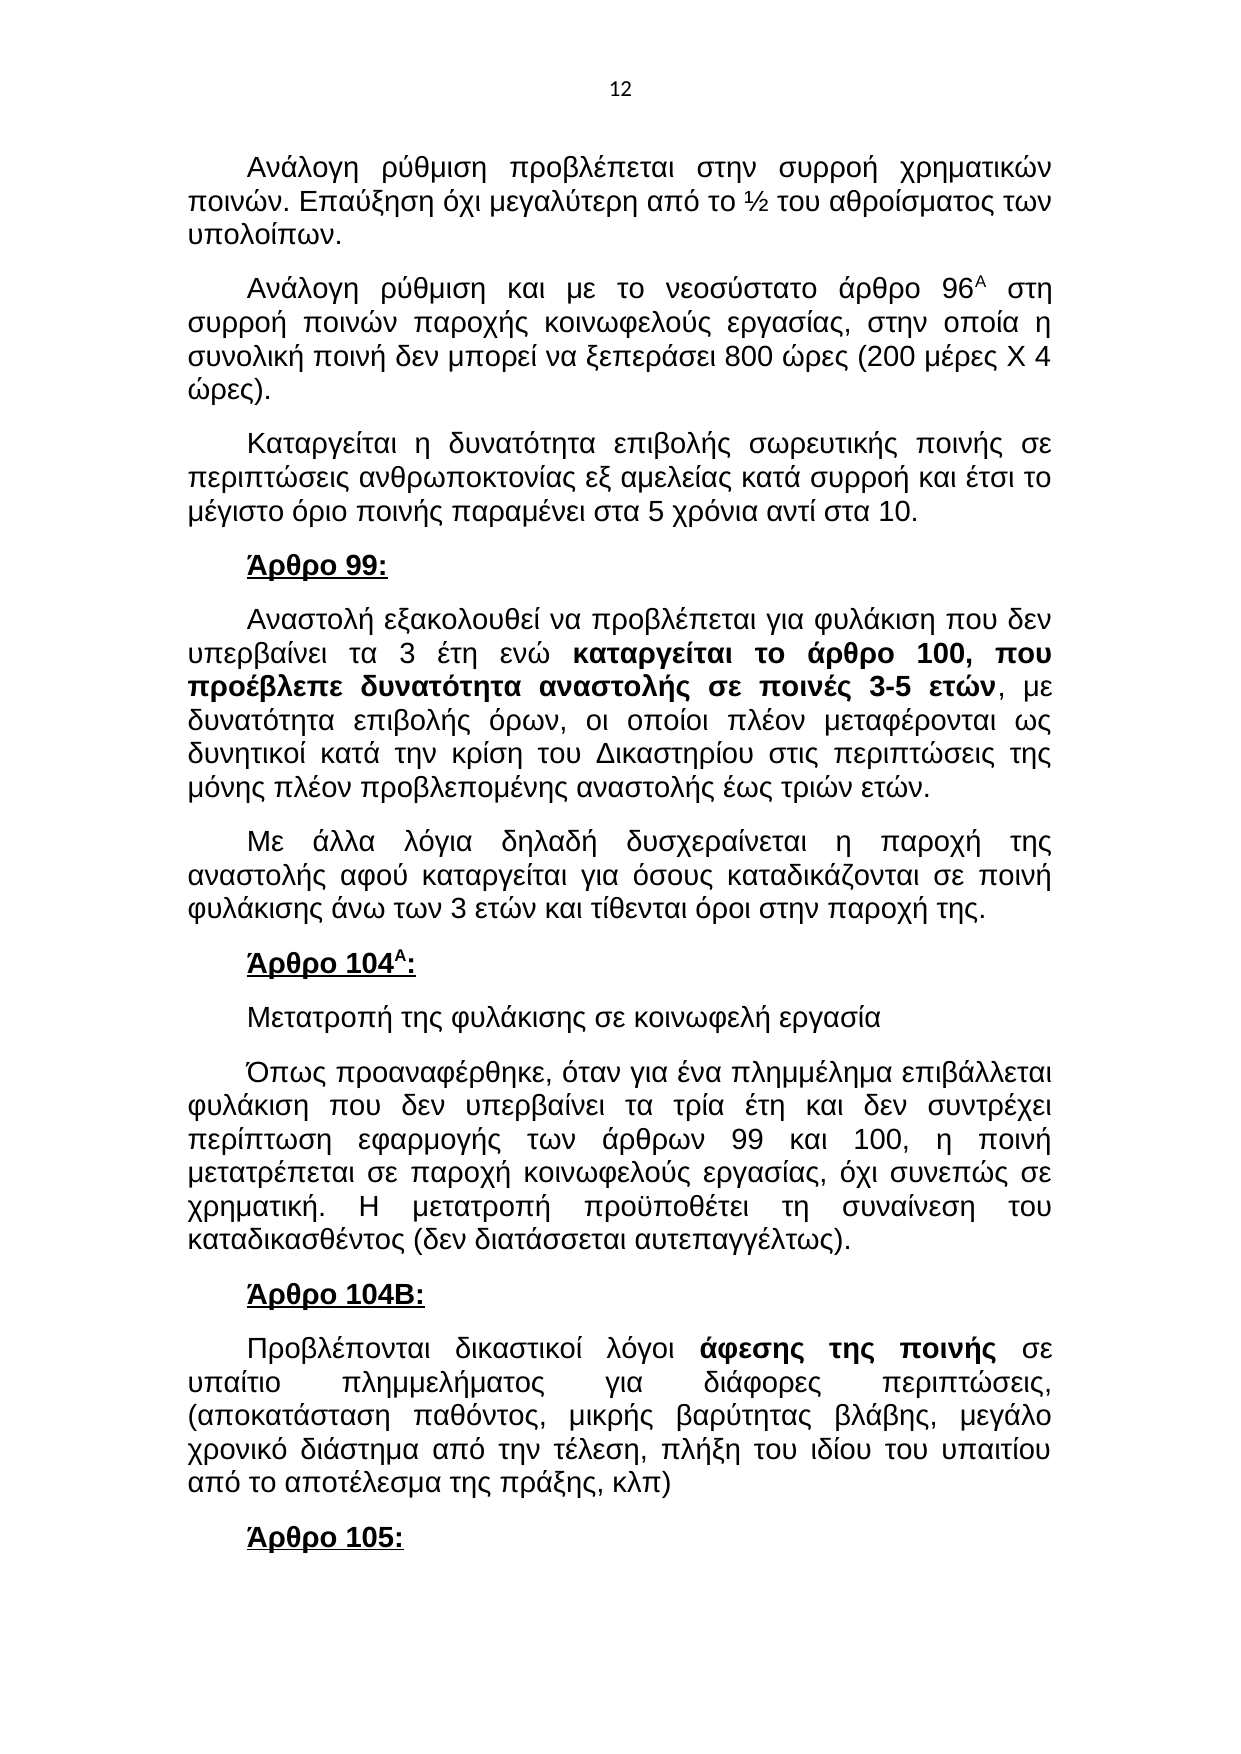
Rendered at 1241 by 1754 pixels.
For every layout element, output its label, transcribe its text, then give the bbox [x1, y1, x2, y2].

text Άρθρο 105: [187, 1519, 1053, 1553]
text Άρθρο 99: [187, 548, 1053, 581]
text Με άλλα λόγια δηλαδή δυσχεραίνεται η παροχή της αναστολής αφού καταργείται για όσους καταδικάζονται σε ποινή φυλάκισης άνω των 3 ετών και τίθενται όροι στην παροχή της. [187, 824, 1053, 925]
text Προβλέπονται δικαστικοί λόγοι άφεσης της ποινής σε υπαίτιο πλημμελήματος για διάφορες περιπτώσεις, (αποκατάσταση παθόντος, μικρής βαρύτητας βλάβης, μεγάλο χρονικό διάστημα από την τέλεση, πλήξη του ιδίου του υπαιτίου από το αποτέλεσμα της πράξης, κλπ) [187, 1331, 1053, 1499]
text Καταργείται η δυνατότητα επιβολής σωρευτικής ποινής σε περιπτώσεις ανθρωποκτονίας εξ αμελείας κατά συρροή και έτσι το μέγιστο όριο ποινής παραμένει στα 5 χρόνια αντί στα 10. [187, 426, 1053, 527]
text Αναστολή εξακολουθεί να προβλέπεται για φυλάκιση που δεν υπερβαίνει τα 3 έτη ενώ καταργείται το άρθρο 100, που προέβλεπε δυνατότητα αναστολής σε ποινές 3-5 ετών, με δυνατότητα επιβολής όρων, οι οποίοι πλέον μεταφέρονται ως δυνητικοί κατά την κρίση του Δικαστηρίου στις περιπτώσεις της μόνης πλέον προβλεπομένης αναστολής έως τριών ετών. [187, 602, 1053, 803]
text Όπως προαναφέρθηκε, όταν για ένα πλημμέλημα επιβάλλεται φυλάκιση που δεν υπερβαίνει τα τρία έτη και δεν συντρέχει περίπτωση εφαρμογής των άρθρων 99 και 100, η ποινή μετατρέπεται σε παροχή κοινωφελούς εργασίας, όχι συνεπώς σε χρηματική. Η μετατροπή προϋποθέτει τη συναίνεση του καταδικασθέντος (δεν διατάσσεται αυτεπαγγέλτως). [187, 1054, 1053, 1256]
text Άρθρο 104Α: [187, 946, 1053, 979]
text Ανάλογη ρύθμιση προβλέπεται στην συρροή χρηματικών ποινών. Επαύξηση όχι μεγαλύτερη από το ½ του αθροίσματος των υπολοίπων. [187, 150, 1053, 251]
text Άρθρο 104Β: [187, 1277, 1053, 1310]
text Μετατροπή της φυλάκισης σε κοινωφελή εργασία [187, 1000, 1053, 1034]
text Ανάλογη ρύθμιση και με το νεοσύστατο άρθρο 96Α στη συρροή ποινών παροχής κοινωφελούς εργασίας, στην οποία η συνολική ποινή δεν μπορεί να ξεπεράσει 800 ώρες (200 μέρες Χ 4 ώρες). [187, 271, 1053, 406]
